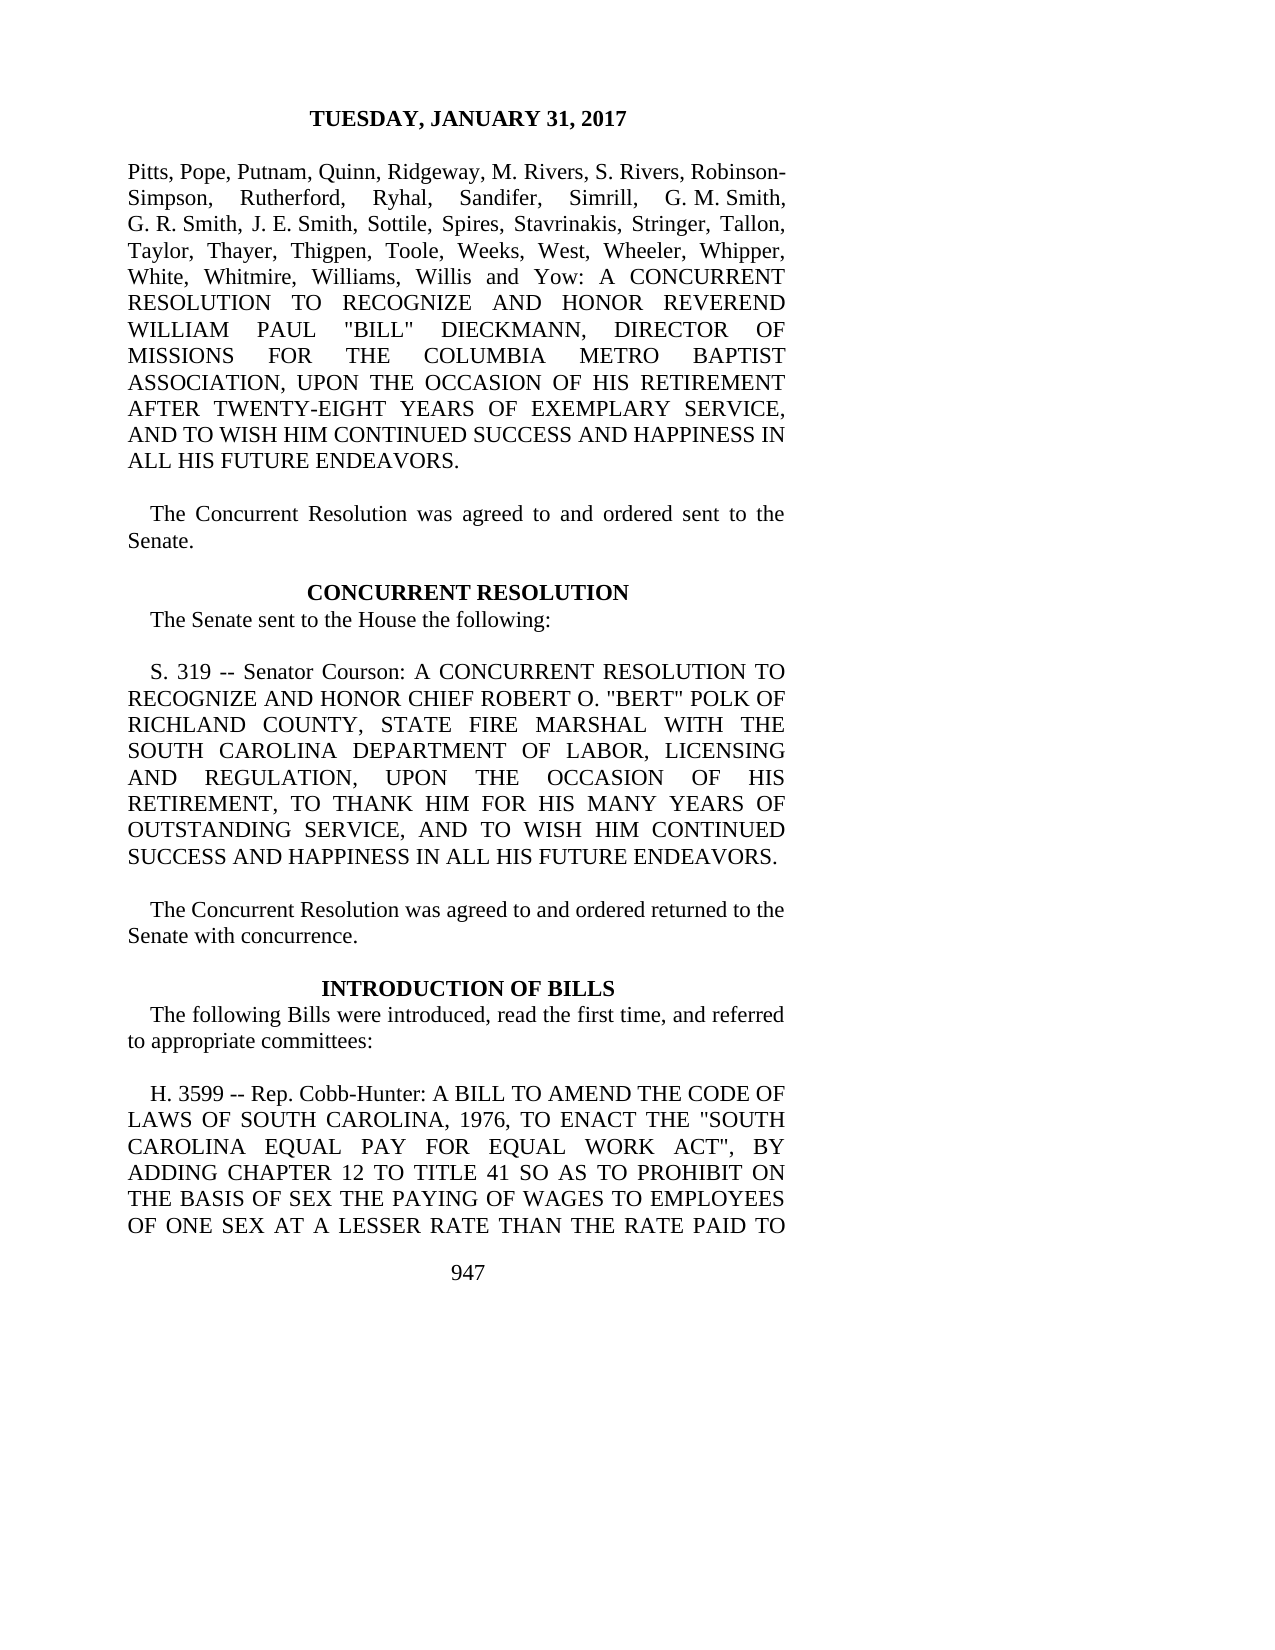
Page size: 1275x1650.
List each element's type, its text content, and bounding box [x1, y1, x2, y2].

text The following Bills were introduced, read the first time, and referred to appropriate committees: [127, 1001, 786, 1054]
text CONCURRENT RESOLUTION [127, 579, 786, 606]
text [127, 158, 786, 474]
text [127, 1080, 786, 1238]
text The Senate sent to the House the following: [127, 606, 786, 632]
text INTRODUCTION OF BILLS [127, 975, 786, 1001]
text The Concurrent Resolution was agreed to and ordered sent to the Senate. [127, 500, 786, 553]
text S. 319 -- Senator Courson: A CONCURRENT RESOLUTION TO RECOGNIZE AND HONOR CHIEF ROBERT O. "BERT" POLK OF RICHLAND COUNTY, STATE FIRE MARSHAL WITH THE SOUTH CAROLINA DEPARTMENT OF LABOR, LICENSING AND REGULATION, UPON THE OCCASION OF HIS RETIREMENT, TO THANK HIM FOR HIS MANY YEARS OF OUTSTANDING SERVICE, AND TO WISH HIM CONTINUED SUCCESS AND HAPPINESS IN ALL HIS FUTURE ENDEAVORS. [127, 658, 786, 869]
text The Concurrent Resolution was agreed to and ordered returned to the Senate with concurrence. [127, 896, 786, 948]
